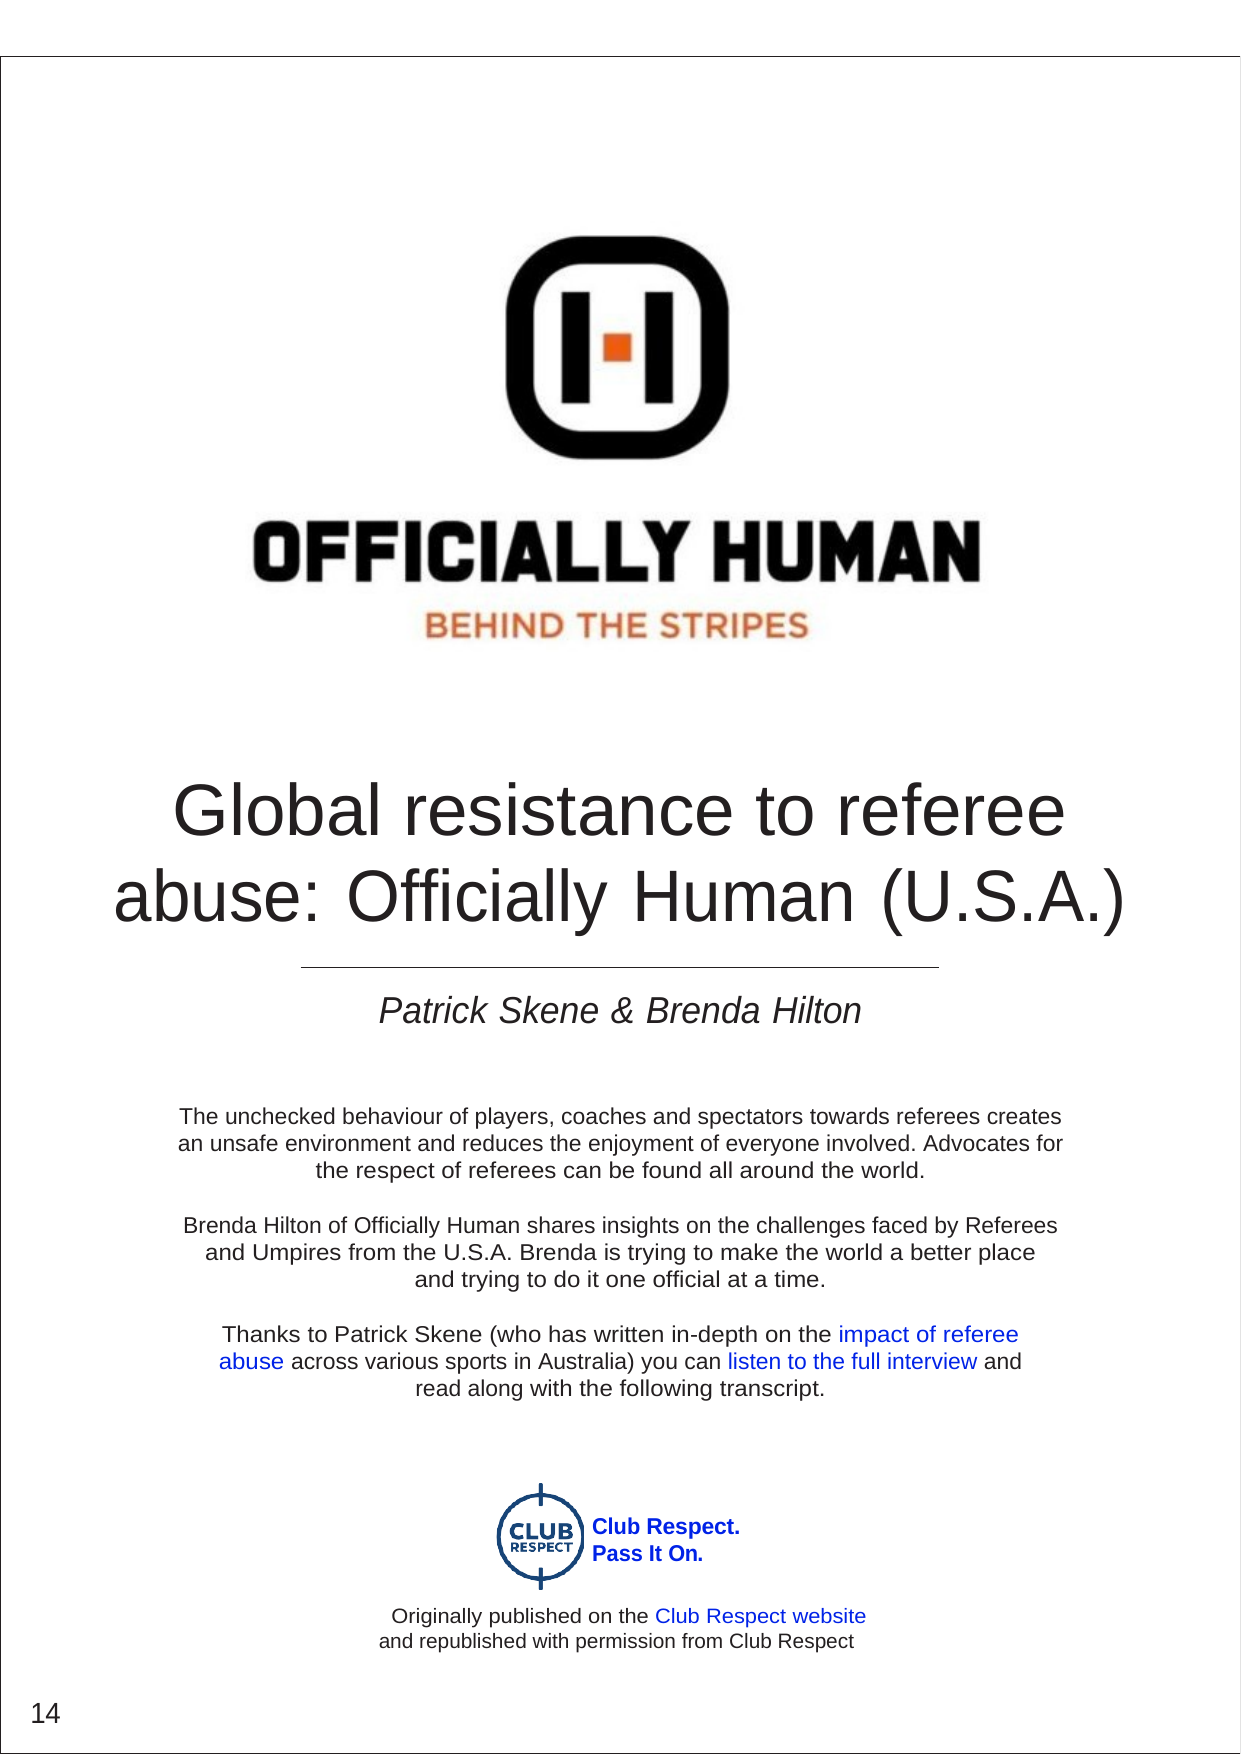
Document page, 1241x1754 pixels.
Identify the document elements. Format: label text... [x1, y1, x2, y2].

text Club Respect. [592, 1513, 1240, 1539]
text Pass It On. [592, 1540, 1240, 1567]
picture [244, 221, 990, 652]
text Originally published on the Club Respect website and republished with permission from Club Respect [378, 1604, 890, 1653]
text The unchecked behaviour of players, coaches and spectators towards referees creates an unsafe environment and reduces the enjoyment of everyone involved. Advocates for the respect of referees can be found all around the world. [175, 1103, 1065, 1183]
text Patrick Skene & Brenda Hilton [302, 988, 938, 1031]
subtitle 14 [30, 1696, 1240, 1729]
picture [496, 1483, 584, 1590]
text Thanks to Patrick Skene (who has written in-depth on the impact of referee abuse across various sports in Australia) you can listen to the full interview and read along with the following transcript. [194, 1321, 1047, 1401]
text Global resistance to referee abuse: Officially Human (U.S.A.) [108, 767, 1132, 937]
text Brenda Hilton of Officially Human shares insights on the challenges faced by Referees and Umpires from the U.S.A. Brenda is trying to make the world a better place and trying to do it one official at a time. [182, 1212, 1058, 1292]
